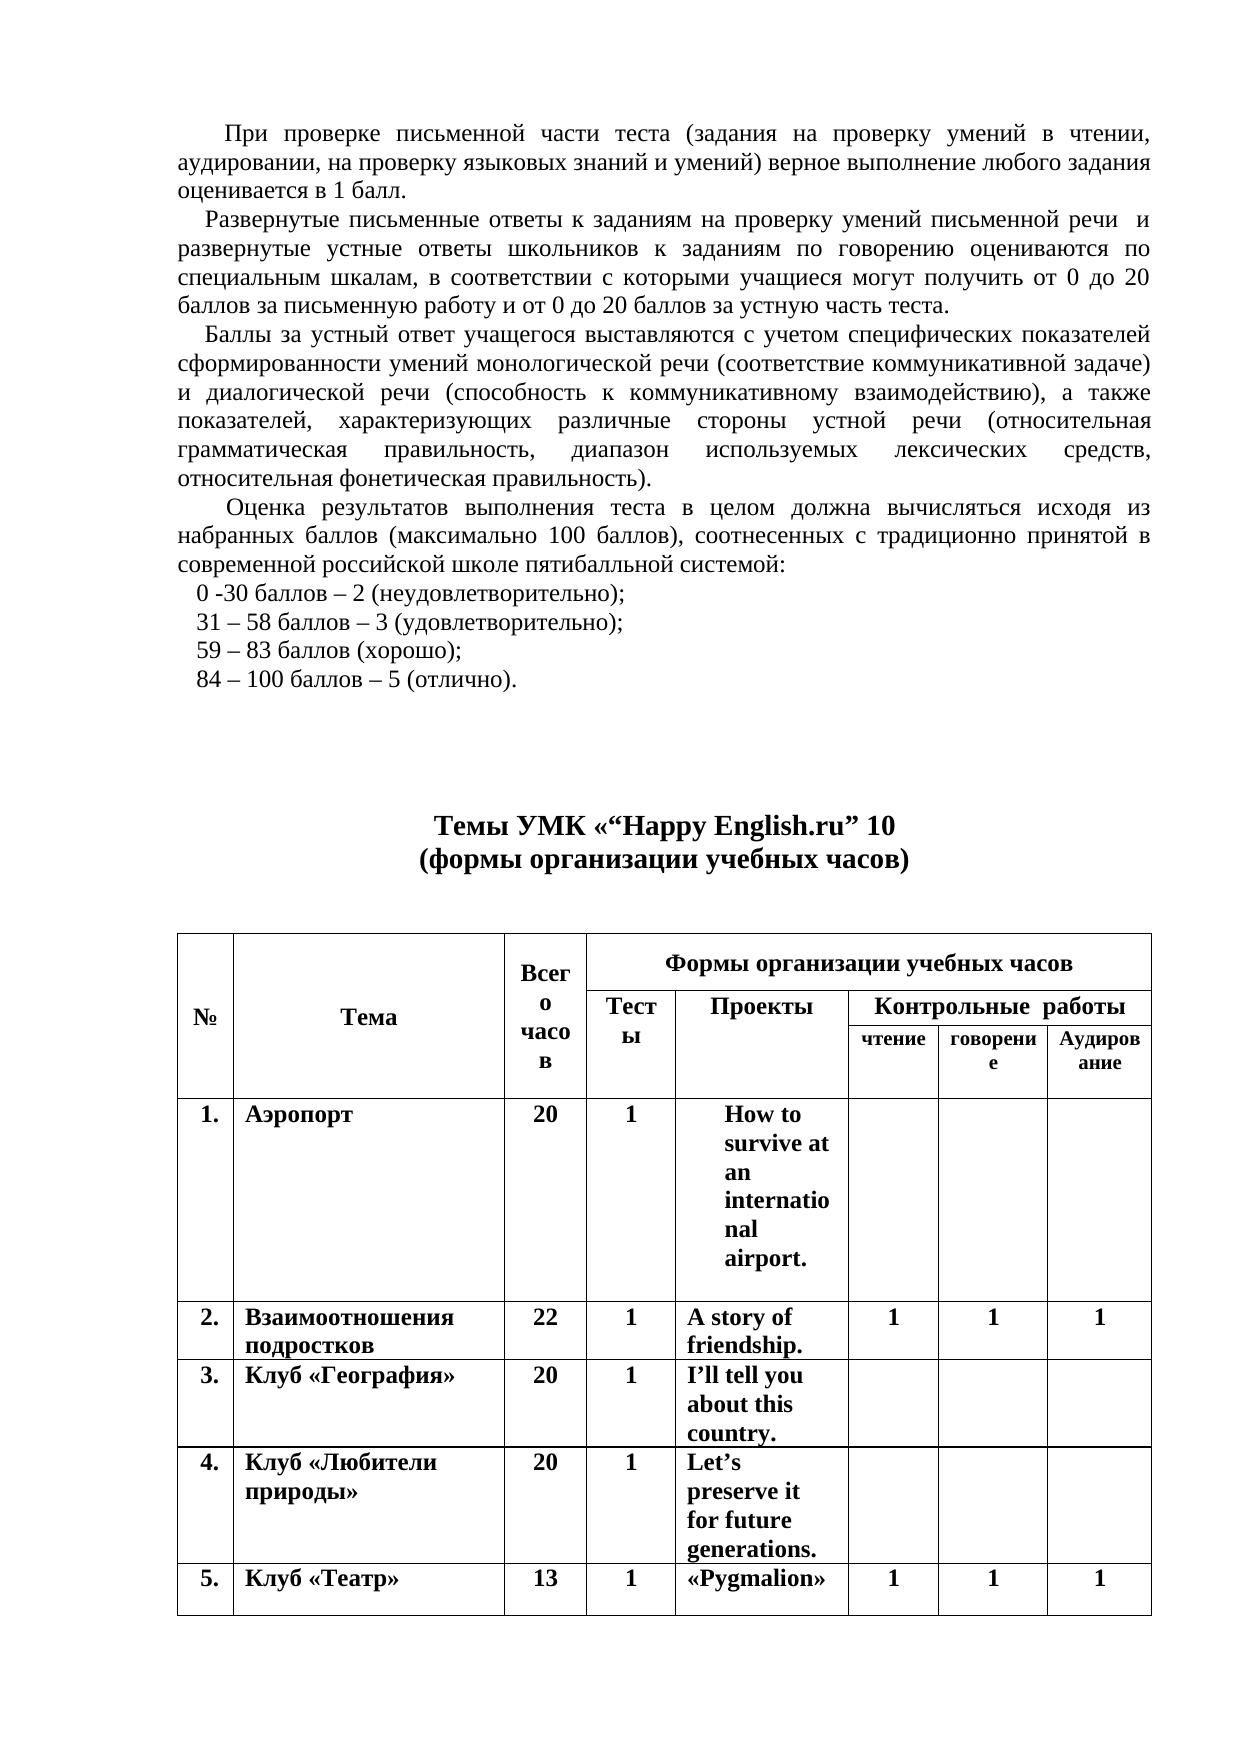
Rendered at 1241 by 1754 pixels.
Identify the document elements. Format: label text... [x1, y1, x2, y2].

table_header Тема [234, 934, 504, 1098]
table_cell [178, 1564, 233, 1615]
table_cell 20 [505, 1099, 586, 1301]
table_header Формы организации учебных часов [587, 934, 1151, 990]
text Развернутые письменные ответы к заданиям на проверку умений письменной речи и развернутые устные ответы школьников к заданиям по говорению оцениваются по специальным шкалам, в соответствии с которыми учащиеся могут получить от 0 до 20 баллов за письменную работу и от 0 до 20 баллов за устную часть теста. [177, 204, 1152, 319]
table_cell A story of friendship. [676, 1302, 848, 1359]
text 0 -30 баллов – 2 (неудовлетворительно); [177, 578, 1152, 607]
table_cell 1 [1048, 1564, 1151, 1615]
text 84 – 100 баллов – 5 (отлично). [177, 664, 1152, 693]
text 31 – 58 баллов – 3 (удовлетворительно); [177, 607, 1152, 636]
table_cell чтение [849, 1026, 938, 1098]
table_cell 1 [587, 1302, 675, 1359]
table_header № [178, 934, 233, 1098]
table_cell [1048, 1360, 1151, 1446]
table_cell говорение [939, 1026, 1047, 1098]
table_cell [178, 1099, 233, 1301]
table_cell [849, 1360, 938, 1446]
table_cell 20 [505, 1360, 586, 1446]
table_cell [939, 1448, 1047, 1562]
table_cell Аэропорт [234, 1099, 504, 1301]
table_cell [1048, 1099, 1151, 1301]
table_cell How to survive at an international airport. [676, 1099, 848, 1301]
table_cell [178, 1360, 233, 1446]
table_cell 1 [849, 1564, 938, 1615]
text При проверке письменной части теста (задания на проверку умений в чтении, аудировании, на проверку языковых знаний и умений) верное выполнение любого задания оценивается в 1 балл. [177, 118, 1152, 204]
text Темы УМК «“Happy English.ru” 10 [177, 808, 1152, 842]
table_cell 1 [587, 1360, 675, 1446]
table_cell Let’s preserve it for future generations. [676, 1448, 848, 1562]
table_cell 22 [505, 1302, 586, 1359]
table_header Всего часов [505, 934, 586, 1098]
table_cell 1 [587, 1099, 675, 1301]
table_cell [939, 1099, 1047, 1301]
text Оценка результатов выполнения теста в целом должна вычисляться исходя из набранных баллов (максимально 100 баллов), соотнесенных с традиционно принятой в современной российской школе пятибалльной системой: [177, 492, 1152, 578]
table_cell 1 [939, 1302, 1047, 1359]
table_cell 13 [505, 1564, 586, 1615]
table_cell Проекты [676, 991, 848, 1098]
table_cell 20 [505, 1448, 586, 1562]
text 59 – 83 баллов (хорошо); [177, 636, 1152, 664]
table_cell Аудирование [1048, 1026, 1151, 1098]
table_cell Клуб «География» [234, 1360, 504, 1446]
table_cell [849, 1448, 938, 1562]
table_cell [939, 1360, 1047, 1446]
table_cell I’ll tell you about this country. [676, 1360, 848, 1446]
text (формы организации учебных часов) [177, 842, 1152, 875]
table_cell [178, 1448, 233, 1562]
table_cell Контрольные работы [849, 991, 1151, 1025]
table_cell 1 [587, 1564, 675, 1615]
table_cell Клуб «Любители природы» [234, 1448, 504, 1562]
table_cell 1 [849, 1302, 938, 1359]
table_cell 1 [587, 1448, 675, 1562]
table_cell 1 [1048, 1302, 1151, 1359]
table_cell Тесты [587, 991, 675, 1098]
text Баллы за устный ответ учащегося выставляются с учетом специфических показателей сформированности умений монологической речи (соответствие коммуникативной задаче) и диалогической речи (способность к коммуникативному взаимодействию), а также показателей, характеризующих различные стороны устной речи (относительная грамматическая правильность, диапазон используемых лексических средств, относительная фонетическая правильность). [177, 319, 1152, 492]
table_cell [178, 1302, 233, 1359]
table_cell «Pygmalion» [676, 1564, 848, 1615]
table_cell Клуб «Театр» [234, 1564, 504, 1615]
table_cell 1 [939, 1564, 1047, 1615]
table_cell Взаимоотношения подростков [234, 1302, 504, 1359]
table_cell [849, 1099, 938, 1301]
table_cell [1048, 1448, 1151, 1562]
